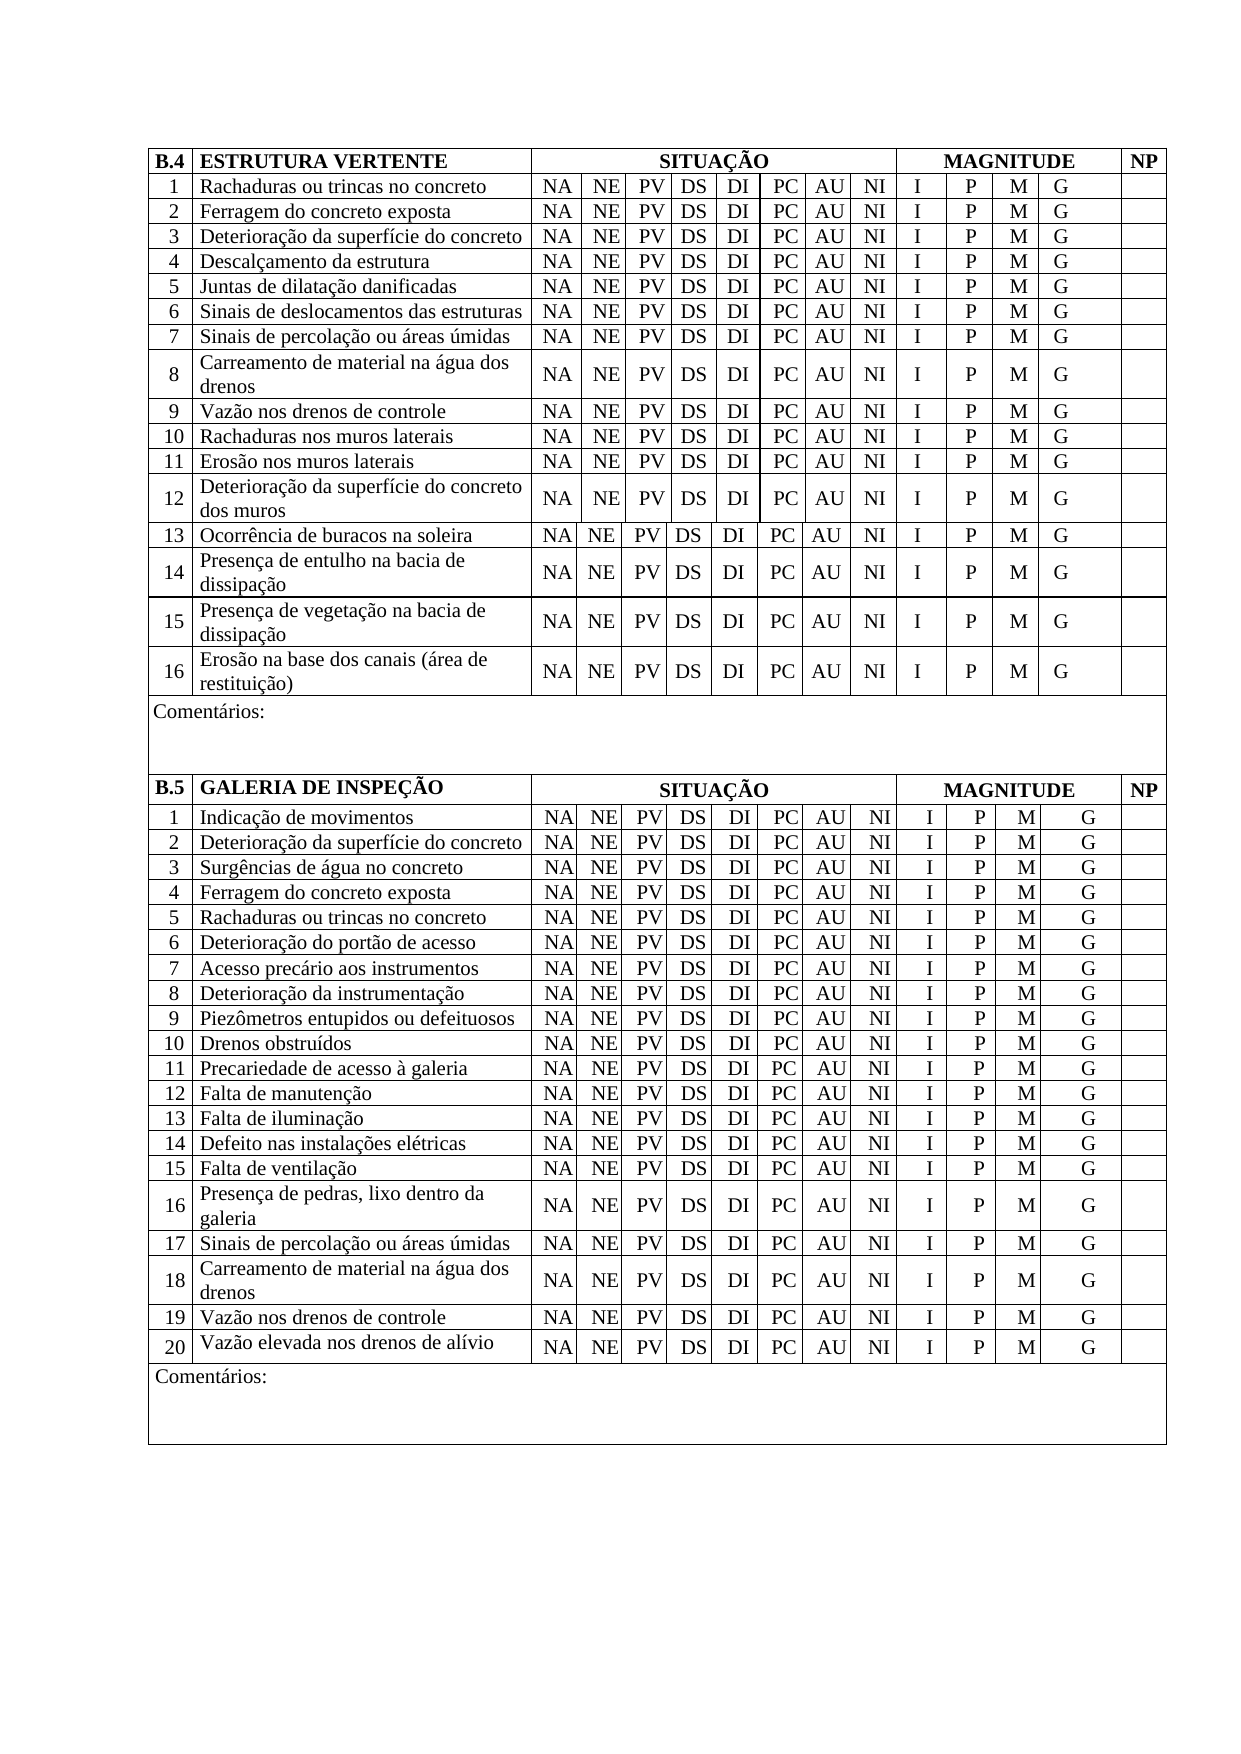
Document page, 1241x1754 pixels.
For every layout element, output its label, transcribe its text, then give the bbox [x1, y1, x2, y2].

table_cell I [897, 1305, 946, 1329]
table_cell NA [532, 274, 581, 298]
table_cell P [947, 474, 992, 522]
table_cell DS [672, 249, 716, 273]
table_cell PV [622, 1231, 666, 1254]
table_cell PV [626, 199, 671, 223]
table_cell NI [851, 1156, 896, 1180]
table_cell NI [851, 174, 896, 198]
table_cell PV [622, 805, 666, 829]
table_cell DI [717, 350, 759, 398]
table_cell AU [806, 174, 850, 198]
table_cell NA [532, 1156, 576, 1180]
table_cell P [947, 449, 992, 473]
table_cell DS [672, 274, 716, 298]
table_cell P [947, 1330, 995, 1363]
table_cell I [897, 1006, 946, 1030]
table_cell G [1041, 1231, 1121, 1254]
table_cell P [947, 1181, 995, 1229]
table_cell NI [851, 880, 896, 904]
table_cell AU [806, 399, 850, 423]
table_cell NE [582, 199, 625, 223]
table_cell DI [712, 1330, 757, 1363]
table_cell M [993, 350, 1038, 398]
table_cell AU [803, 1081, 850, 1105]
table_cell Carreamento de material na água dos drenos [193, 1256, 531, 1304]
table_cell Sinais de percolação ou áreas úmidas [193, 1231, 531, 1254]
table_cell DI [712, 880, 757, 904]
table_cell NE [582, 399, 625, 423]
table_cell AU [806, 350, 850, 398]
table_cell M [996, 1031, 1040, 1055]
table_cell 14 [149, 548, 192, 596]
table_cell AU [803, 1156, 850, 1180]
table_cell PC [758, 1081, 802, 1105]
table_cell I [897, 548, 946, 596]
table_cell PC [761, 174, 805, 198]
table_cell NE [577, 1006, 621, 1030]
table_cell I [897, 399, 946, 423]
table_cell M [993, 174, 1038, 198]
table_cell PV [626, 399, 671, 423]
table_cell NA [532, 399, 581, 423]
table_cell [1122, 1231, 1166, 1254]
table_cell AU [803, 855, 850, 879]
table_cell G [1041, 1006, 1121, 1030]
table_cell PV [622, 1256, 666, 1304]
table_cell PC [761, 274, 805, 298]
table_cell PV [622, 1056, 666, 1080]
table_cell Surgências de água no concreto [193, 855, 531, 879]
table_cell DI [712, 1231, 757, 1254]
table_cell NA [532, 981, 576, 1004]
table_cell M [996, 1006, 1040, 1030]
table_cell NI [851, 1106, 896, 1130]
table_cell PV [622, 1156, 666, 1180]
table_header NP [1122, 149, 1166, 173]
table_cell 2 [149, 199, 192, 223]
table_cell M [993, 449, 1038, 473]
table_cell M [993, 548, 1038, 596]
table_cell M [996, 1330, 1040, 1363]
table_cell DI [717, 299, 759, 323]
table_cell NI [851, 1181, 896, 1229]
table_cell G [1041, 930, 1121, 954]
table_cell Deterioração da superfície do concreto [193, 830, 531, 854]
table_cell NA [532, 955, 576, 979]
table_cell I [897, 174, 946, 198]
table_cell PC [758, 981, 802, 1004]
table_cell AU [803, 1181, 850, 1229]
table_cell Sinais de deslocamentos das estruturas [193, 299, 531, 323]
table_cell NI [851, 647, 896, 695]
table_cell DS [667, 1106, 711, 1130]
table_cell PV [626, 449, 671, 473]
table_cell NI [851, 274, 896, 298]
table_cell G [1039, 523, 1121, 547]
table_cell AU [803, 981, 850, 1004]
table_cell Comentários: [149, 696, 1166, 774]
table_cell Presença de vegetação na bacia de dissipação [193, 598, 531, 646]
table_cell 19 [149, 1305, 192, 1329]
table_cell 11 [149, 1056, 192, 1080]
table_cell G [1039, 274, 1121, 298]
table_header SITUAÇÃO [532, 149, 896, 173]
table_cell NE [582, 274, 625, 298]
table_cell DI [712, 805, 757, 829]
table_cell NA [532, 1031, 576, 1055]
table_cell I [897, 1330, 946, 1363]
table_cell NI [851, 350, 896, 398]
table_cell DI [717, 449, 759, 473]
table_cell PC [761, 325, 805, 348]
table_cell PV [622, 1081, 666, 1105]
table_cell PV [626, 174, 671, 198]
table_cell 7 [149, 325, 192, 348]
table_cell PC [758, 805, 802, 829]
table_cell NE [577, 1056, 621, 1080]
table_cell NE [577, 1181, 621, 1229]
table_cell AU [803, 1056, 850, 1080]
table_cell AU [803, 548, 850, 596]
table_cell M [993, 424, 1038, 448]
table_cell [1122, 1106, 1166, 1130]
table_cell PV [622, 1006, 666, 1030]
table_cell DI [712, 1181, 757, 1229]
table_cell NI [851, 1031, 896, 1055]
table_cell Vazão elevada nos drenos de alívio [193, 1330, 531, 1363]
table_cell DS [667, 1330, 711, 1363]
table_cell NI [851, 598, 896, 646]
table_cell PV [622, 955, 666, 979]
table_cell 4 [149, 880, 192, 904]
table_cell NI [851, 299, 896, 323]
table_cell PC [758, 1305, 802, 1329]
table_cell Erosão na base dos canais (área de restituição) [193, 647, 531, 695]
table_cell 1 [149, 174, 192, 198]
table_cell G [1041, 1181, 1121, 1229]
table_cell AU [803, 880, 850, 904]
table_cell M [993, 274, 1038, 298]
table_cell DI [717, 274, 759, 298]
table_cell NE [577, 1131, 621, 1155]
table_cell P [947, 1156, 995, 1180]
table_cell Drenos obstruídos [193, 1031, 531, 1055]
table_cell NI [851, 1231, 896, 1254]
table_cell DS [667, 855, 711, 879]
table_cell NE [577, 981, 621, 1004]
table_cell M [996, 1181, 1040, 1229]
table_cell DS [667, 1305, 711, 1329]
table_cell NE [577, 1256, 621, 1304]
table_cell DS [667, 981, 711, 1004]
table_cell P [947, 199, 992, 223]
table_cell NI [851, 955, 896, 979]
table_cell [1122, 805, 1166, 829]
table_cell [1122, 249, 1166, 273]
table_cell AU [803, 955, 850, 979]
table_cell [1122, 1181, 1166, 1229]
table_cell [1122, 647, 1166, 695]
table_cell DS [672, 224, 716, 248]
table_header B.4 [149, 149, 192, 173]
table_cell NA [532, 1056, 576, 1080]
table_cell [1122, 1031, 1166, 1055]
table_cell M [996, 1131, 1040, 1155]
table_cell P [947, 299, 992, 323]
table_cell NE [582, 224, 625, 248]
table_cell NI [851, 830, 896, 854]
table_cell PC [758, 1006, 802, 1030]
table_cell DS [667, 1156, 711, 1180]
table_cell NI [851, 424, 896, 448]
table_cell 16 [149, 647, 192, 695]
table_cell G [1041, 1330, 1121, 1363]
table_cell G [1039, 598, 1121, 646]
table_cell NE [582, 424, 625, 448]
table_cell M [996, 880, 1040, 904]
table_cell NA [532, 905, 576, 929]
table_cell 11 [149, 449, 192, 473]
table_cell PC [758, 1031, 802, 1055]
table_cell I [897, 955, 946, 979]
table_cell DI [712, 1131, 757, 1155]
table_cell PC [761, 249, 805, 273]
table_cell I [897, 474, 946, 522]
table_cell I [897, 299, 946, 323]
table_cell AU [806, 274, 850, 298]
table_cell DS [667, 905, 711, 929]
table_cell [1122, 274, 1166, 298]
table_cell NA [532, 830, 576, 854]
table_cell DS [667, 830, 711, 854]
table_cell PC [758, 1131, 802, 1155]
table_cell I [897, 1256, 946, 1304]
table_cell NA [532, 1181, 576, 1229]
table_header ESTRUTURA VERTENTE [193, 149, 531, 173]
table_cell 6 [149, 299, 192, 323]
table_cell [1122, 930, 1166, 954]
table_cell NA [532, 199, 581, 223]
table_cell NE [577, 548, 621, 596]
table_cell M [993, 399, 1038, 423]
table_cell DS [667, 880, 711, 904]
table_cell Deterioração do portão de acesso [193, 930, 531, 954]
table_cell G [1041, 1106, 1121, 1130]
table_cell Ocorrência de buracos na soleira [193, 523, 531, 547]
table_cell DI [712, 1305, 757, 1329]
table_cell DS [667, 930, 711, 954]
table_cell NE [577, 1031, 621, 1055]
table_cell [1122, 981, 1166, 1004]
table_cell M [993, 523, 1038, 547]
table_cell [1122, 1081, 1166, 1105]
table_cell I [897, 1231, 946, 1254]
table_cell NI [851, 199, 896, 223]
table_cell I [897, 930, 946, 954]
table_cell NA [532, 805, 576, 829]
table_cell G [1039, 474, 1121, 522]
table_cell NA [532, 224, 581, 248]
table_cell Falta de iluminação [193, 1106, 531, 1130]
table_cell NI [851, 981, 896, 1004]
table_cell DS [672, 325, 716, 348]
table_cell 8 [149, 981, 192, 1004]
table_cell 2 [149, 830, 192, 854]
table_cell 15 [149, 598, 192, 646]
table_cell Descalçamento da estrutura [193, 249, 531, 273]
table_cell NE [582, 299, 625, 323]
table_cell DI [717, 224, 759, 248]
table_cell PV [622, 905, 666, 929]
table_cell I [897, 1131, 946, 1155]
table_cell Rachaduras ou trincas no concreto [193, 905, 531, 929]
table_cell PV [622, 1106, 666, 1130]
table_cell AU [803, 1131, 850, 1155]
table_cell DS [667, 1256, 711, 1304]
table_cell P [947, 830, 995, 854]
table_cell AU [803, 598, 850, 646]
table_cell PV [626, 249, 671, 273]
table_cell DI [717, 199, 759, 223]
table_cell NA [532, 474, 581, 522]
table_cell Rachaduras nos muros laterais [193, 424, 531, 448]
table_cell M [996, 955, 1040, 979]
table_cell NA [532, 1081, 576, 1105]
table_cell I [897, 855, 946, 879]
table_cell Piezômetros entupidos ou defeituosos [193, 1006, 531, 1030]
table_cell P [947, 224, 992, 248]
table_cell PC [761, 399, 805, 423]
table_cell P [947, 855, 995, 879]
table_cell NA [532, 548, 576, 596]
table_cell G [1041, 1056, 1121, 1080]
table_cell G [1039, 548, 1121, 596]
table_cell Presença de pedras, lixo dentro da galeria [193, 1181, 531, 1229]
table_cell AU [806, 424, 850, 448]
table_cell DI [712, 1006, 757, 1030]
table_cell 3 [149, 224, 192, 248]
table_cell NA [532, 325, 581, 348]
table_cell PC [758, 647, 802, 695]
table_cell Deterioração da superfície do concreto [193, 224, 531, 248]
table_cell 9 [149, 399, 192, 423]
table_cell G [1039, 224, 1121, 248]
table_cell PC [758, 955, 802, 979]
table_cell DI [712, 930, 757, 954]
table_cell I [897, 1106, 946, 1130]
table_cell DI [712, 647, 757, 695]
table_cell Precariedade de acesso à galeria [193, 1056, 531, 1080]
table_cell NI [851, 449, 896, 473]
table_cell NE [577, 1156, 621, 1180]
table_cell [1122, 325, 1166, 348]
table_cell NI [851, 548, 896, 596]
table_cell NE [577, 523, 621, 547]
table_cell NA [532, 449, 581, 473]
table_cell P [947, 350, 992, 398]
table_cell G [1039, 199, 1121, 223]
table_cell Ferragem do concreto exposta [193, 199, 531, 223]
table_cell G [1041, 1131, 1121, 1155]
table_cell DI [717, 424, 759, 448]
table_cell G [1041, 805, 1121, 829]
table_cell AU [806, 325, 850, 348]
table_cell AU [806, 199, 850, 223]
table_cell I [897, 880, 946, 904]
table_cell PV [622, 1131, 666, 1155]
table_cell PC [758, 880, 802, 904]
table_cell NP [1122, 775, 1166, 804]
table_header MAGNITUDE [897, 149, 1121, 173]
table_cell DI [717, 174, 759, 198]
table_cell [1122, 399, 1166, 423]
table_cell 14 [149, 1131, 192, 1155]
table_cell M [996, 1081, 1040, 1105]
table_cell AU [803, 1256, 850, 1304]
table_cell P [947, 325, 992, 348]
table_cell P [947, 905, 995, 929]
table_cell DS [672, 449, 716, 473]
table_cell P [947, 548, 992, 596]
table_cell NA [532, 1131, 576, 1155]
table_cell [1122, 955, 1166, 979]
table_cell P [947, 424, 992, 448]
table_cell P [947, 880, 995, 904]
table_cell M [996, 1156, 1040, 1180]
table_cell [1122, 548, 1166, 596]
table_cell PV [626, 350, 671, 398]
table_cell M [993, 299, 1038, 323]
table_cell 16 [149, 1181, 192, 1229]
table_cell DS [667, 647, 711, 695]
table_cell PC [761, 299, 805, 323]
table_cell PV [622, 1305, 666, 1329]
table_cell [1122, 199, 1166, 223]
table_cell PV [622, 598, 666, 646]
table_cell PC [758, 830, 802, 854]
table_cell I [897, 905, 946, 929]
table_cell PC [758, 1156, 802, 1180]
table_cell PV [622, 548, 666, 596]
table_cell [1122, 299, 1166, 323]
table_cell G [1041, 981, 1121, 1004]
table_cell G [1041, 1031, 1121, 1055]
table_cell NE [582, 449, 625, 473]
table_cell NE [577, 647, 621, 695]
table_cell AU [806, 449, 850, 473]
table_cell I [897, 325, 946, 348]
table_cell I [897, 350, 946, 398]
table_cell [1122, 1131, 1166, 1155]
table_cell I [897, 249, 946, 273]
table_cell NI [851, 1056, 896, 1080]
table_cell Juntas de dilatação danificadas [193, 274, 531, 298]
table_cell 18 [149, 1256, 192, 1304]
table_cell NA [532, 1256, 576, 1304]
table_cell 4 [149, 249, 192, 273]
table_cell PV [622, 523, 666, 547]
table_cell I [897, 199, 946, 223]
table_cell Deterioração da superfície do concreto dos muros [193, 474, 531, 522]
table_cell Presença de entulho na bacia de dissipação [193, 548, 531, 596]
table_cell PV [626, 274, 671, 298]
table_cell PC [761, 199, 805, 223]
table_cell DS [667, 548, 711, 596]
table_cell I [897, 1181, 946, 1229]
table_cell DI [712, 598, 757, 646]
table_cell AU [803, 523, 850, 547]
table_cell [1122, 1006, 1166, 1030]
table_cell Acesso precário aos instrumentos [193, 955, 531, 979]
table_cell AU [803, 647, 850, 695]
table_cell DS [667, 1181, 711, 1229]
table_cell NE [577, 1330, 621, 1363]
table_cell Erosão nos muros laterais [193, 449, 531, 473]
table_cell NI [851, 805, 896, 829]
table_cell DI [717, 474, 759, 522]
table_cell P [947, 1081, 995, 1105]
table_cell NA [532, 1006, 576, 1030]
table_cell AU [803, 1006, 850, 1030]
table_cell AU [803, 1231, 850, 1254]
table_cell G [1041, 905, 1121, 929]
table_cell NI [851, 905, 896, 929]
table_cell Falta de ventilação [193, 1156, 531, 1180]
table_cell NE [577, 830, 621, 854]
table_cell 15 [149, 1156, 192, 1180]
table_cell AU [803, 830, 850, 854]
table_cell M [996, 830, 1040, 854]
table_cell M [996, 1231, 1040, 1254]
table_cell Defeito nas instalações elétricas [193, 1131, 531, 1155]
table_cell M [996, 1256, 1040, 1304]
table_cell P [947, 981, 995, 1004]
table_cell NE [582, 474, 625, 522]
table_cell NI [851, 1330, 896, 1363]
table_cell PC [758, 1106, 802, 1130]
table_cell M [993, 325, 1038, 348]
table_cell NA [532, 1305, 576, 1329]
table_cell NA [532, 647, 576, 695]
table_cell M [996, 905, 1040, 929]
table_cell I [897, 805, 946, 829]
table_cell PV [622, 1181, 666, 1229]
table_cell DI [712, 955, 757, 979]
table_cell I [897, 647, 946, 695]
table_cell M [996, 855, 1040, 879]
table_cell 20 [149, 1330, 192, 1363]
table_cell G [1039, 325, 1121, 348]
table_cell P [947, 647, 992, 695]
table_cell DS [667, 955, 711, 979]
table_cell PV [626, 299, 671, 323]
table_cell Rachaduras ou trincas no concreto [193, 174, 531, 198]
table_cell DS [672, 399, 716, 423]
table_cell Vazão nos drenos de controle [193, 399, 531, 423]
table_cell NI [851, 1131, 896, 1155]
table_cell NA [532, 299, 581, 323]
table_cell DS [667, 1006, 711, 1030]
table_cell Deterioração da instrumentação [193, 981, 531, 1004]
table_cell PV [622, 855, 666, 879]
table_cell NI [851, 249, 896, 273]
table_cell P [947, 1056, 995, 1080]
table_cell PC [758, 1330, 802, 1363]
table_cell P [947, 249, 992, 273]
table_cell NI [851, 1256, 896, 1304]
table_cell NE [577, 1106, 621, 1130]
table_cell [1122, 424, 1166, 448]
table_cell DS [667, 1081, 711, 1105]
table_cell PV [626, 325, 671, 348]
table_cell I [897, 1156, 946, 1180]
table_cell NE [577, 1231, 621, 1254]
table_cell NA [532, 174, 581, 198]
table_cell PV [622, 830, 666, 854]
table_cell AU [806, 474, 850, 522]
table_cell Falta de manutenção [193, 1081, 531, 1105]
table_cell NE [582, 249, 625, 273]
table_cell PV [622, 930, 666, 954]
table_cell NI [851, 523, 896, 547]
table_cell DI [712, 548, 757, 596]
table_cell [1122, 474, 1166, 522]
table_cell Carreamento de material na água dos drenos [193, 350, 531, 398]
table_cell G [1039, 249, 1121, 273]
table_cell NI [851, 855, 896, 879]
table_cell I [897, 224, 946, 248]
table_cell 3 [149, 855, 192, 879]
table_cell M [996, 1305, 1040, 1329]
table_cell I [897, 981, 946, 1004]
table_cell [1122, 1056, 1166, 1080]
table_cell DS [672, 350, 716, 398]
table_cell 8 [149, 350, 192, 398]
table_cell NA [532, 1330, 576, 1363]
table_cell [1122, 224, 1166, 248]
table_cell AU [806, 299, 850, 323]
table_cell NA [532, 598, 576, 646]
table_cell NE [577, 805, 621, 829]
table_cell [1122, 598, 1166, 646]
table_cell P [947, 1256, 995, 1304]
table_cell [1122, 174, 1166, 198]
table_cell I [897, 1056, 946, 1080]
table_cell G [1041, 1156, 1121, 1180]
table_cell NE [577, 955, 621, 979]
table_cell B.5 [149, 775, 192, 804]
table_cell G [1039, 399, 1121, 423]
table_cell DS [667, 523, 711, 547]
table_cell DI [712, 1256, 757, 1304]
table_cell AU [806, 224, 850, 248]
table_cell 17 [149, 1231, 192, 1254]
table_cell AU [803, 805, 850, 829]
table_cell P [947, 598, 992, 646]
table_cell DS [672, 199, 716, 223]
table_cell NI [851, 930, 896, 954]
table_cell [1122, 830, 1166, 854]
table_cell G [1039, 350, 1121, 398]
table_cell P [947, 274, 992, 298]
table_cell Comentários: [149, 1364, 1166, 1444]
table_cell AU [803, 1330, 850, 1363]
table_cell I [897, 1031, 946, 1055]
table_cell G [1039, 424, 1121, 448]
table_cell DI [712, 855, 757, 879]
table_cell [1122, 1305, 1166, 1329]
table_cell 5 [149, 905, 192, 929]
table_cell P [947, 930, 995, 954]
table_cell PC [758, 598, 802, 646]
table_cell NE [577, 930, 621, 954]
table_cell PC [758, 1181, 802, 1229]
table_cell PV [626, 424, 671, 448]
table_cell [1122, 523, 1166, 547]
table_cell M [996, 1056, 1040, 1080]
table_cell M [993, 224, 1038, 248]
table_cell [1122, 855, 1166, 879]
table_cell PC [758, 523, 802, 547]
table_cell M [993, 474, 1038, 522]
table_cell AU [806, 249, 850, 273]
table_cell NE [577, 855, 621, 879]
table_cell PC [758, 855, 802, 879]
table_cell DI [717, 325, 759, 348]
table_cell DI [712, 1106, 757, 1130]
table_cell AU [803, 930, 850, 954]
table_cell PV [622, 1330, 666, 1363]
table_cell NE [577, 905, 621, 929]
table_cell PC [761, 449, 805, 473]
table_cell G [1039, 299, 1121, 323]
table_cell DS [667, 805, 711, 829]
table_cell 12 [149, 474, 192, 522]
table_cell PC [758, 905, 802, 929]
table_cell NA [532, 880, 576, 904]
table_cell NA [532, 249, 581, 273]
table_cell Sinais de percolação ou áreas úmidas [193, 325, 531, 348]
table_cell PC [758, 1231, 802, 1254]
table_cell DS [667, 1056, 711, 1080]
table_cell NE [577, 880, 621, 904]
table_cell M [993, 199, 1038, 223]
table_cell AU [803, 1031, 850, 1055]
table_cell G [1041, 880, 1121, 904]
table_cell Indicação de movimentos [193, 805, 531, 829]
table_cell 9 [149, 1006, 192, 1030]
table_cell NE [577, 1081, 621, 1105]
table_cell NE [582, 174, 625, 198]
table_cell G [1041, 1081, 1121, 1105]
table_cell P [947, 1131, 995, 1155]
table_cell 5 [149, 274, 192, 298]
table_cell PV [622, 647, 666, 695]
table_cell Ferragem do concreto exposta [193, 880, 531, 904]
table_cell M [993, 249, 1038, 273]
table_cell SITUAÇÃO [532, 775, 896, 804]
table_cell PC [758, 548, 802, 596]
table_cell NI [851, 224, 896, 248]
table_cell PC [761, 224, 805, 248]
table_cell [1122, 1330, 1166, 1363]
table_cell P [947, 1305, 995, 1329]
table_cell PC [758, 930, 802, 954]
table_cell NA [532, 350, 581, 398]
table_cell GALERIA DE INSPEÇÃO [193, 775, 531, 804]
table_cell I [897, 830, 946, 854]
table_cell NE [577, 1305, 621, 1329]
table_cell P [947, 1031, 995, 1055]
table_cell NE [582, 350, 625, 398]
table_cell [1122, 905, 1166, 929]
table_cell 10 [149, 1031, 192, 1055]
table_cell I [897, 523, 946, 547]
table_cell 7 [149, 955, 192, 979]
table_cell I [897, 424, 946, 448]
table_cell NA [532, 930, 576, 954]
table_cell P [947, 805, 995, 829]
table_cell M [996, 805, 1040, 829]
table_cell [1122, 1156, 1166, 1180]
table_cell DI [712, 1081, 757, 1105]
table_cell AU [803, 905, 850, 929]
table_cell I [897, 1081, 946, 1105]
table_cell DI [712, 1031, 757, 1055]
table_cell Vazão nos drenos de controle [193, 1305, 531, 1329]
table_cell G [1041, 830, 1121, 854]
table_cell G [1039, 647, 1121, 695]
table_cell DS [667, 598, 711, 646]
table_cell 12 [149, 1081, 192, 1105]
table_cell M [993, 647, 1038, 695]
table_cell DS [672, 174, 716, 198]
table_cell NA [532, 523, 576, 547]
table_cell P [947, 1006, 995, 1030]
table_cell NI [851, 399, 896, 423]
table_cell M [996, 1106, 1040, 1130]
table_cell DS [672, 424, 716, 448]
table_cell [1122, 449, 1166, 473]
table_cell 6 [149, 930, 192, 954]
table_cell 13 [149, 523, 192, 547]
table_cell DI [712, 1056, 757, 1080]
table_cell P [947, 174, 992, 198]
table_cell M [996, 981, 1040, 1004]
table_cell DI [712, 1156, 757, 1180]
table_cell NA [532, 1106, 576, 1130]
table_cell NE [582, 325, 625, 348]
table_cell P [947, 1106, 995, 1130]
table_cell G [1041, 1305, 1121, 1329]
table_cell I [897, 449, 946, 473]
table_cell NI [851, 1305, 896, 1329]
table_cell DI [712, 981, 757, 1004]
table_cell NA [532, 424, 581, 448]
table_cell 1 [149, 805, 192, 829]
table_cell NI [851, 474, 896, 522]
table_cell [1122, 350, 1166, 398]
table_cell PC [761, 474, 805, 522]
table_cell P [947, 523, 992, 547]
table_cell DS [667, 1031, 711, 1055]
table_cell NA [532, 1231, 576, 1254]
table_cell [1122, 880, 1166, 904]
table_cell NI [851, 325, 896, 348]
table_cell PC [761, 424, 805, 448]
table_cell G [1041, 1256, 1121, 1304]
table_cell M [993, 598, 1038, 646]
table_cell NI [851, 1006, 896, 1030]
table_cell AU [803, 1305, 850, 1329]
table_cell [1122, 1256, 1166, 1304]
table_cell 13 [149, 1106, 192, 1130]
table_cell P [947, 955, 995, 979]
table_cell DS [672, 299, 716, 323]
table_cell P [947, 399, 992, 423]
table_cell PC [758, 1256, 802, 1304]
table_cell DS [667, 1131, 711, 1155]
table_cell NA [532, 855, 576, 879]
table_cell PV [622, 1031, 666, 1055]
table_cell M [996, 930, 1040, 954]
table_cell G [1039, 174, 1121, 198]
table_cell DI [712, 830, 757, 854]
table_cell G [1039, 449, 1121, 473]
table_cell PV [626, 474, 671, 522]
table_cell DI [717, 249, 759, 273]
table_cell PV [622, 880, 666, 904]
table_cell DS [667, 1231, 711, 1254]
table_cell PC [761, 350, 805, 398]
table_cell AU [803, 1106, 850, 1130]
table_cell DS [672, 474, 716, 522]
table_cell PV [622, 981, 666, 1004]
table_cell PC [758, 1056, 802, 1080]
table_cell P [947, 1231, 995, 1254]
table_cell DI [712, 905, 757, 929]
table_cell PV [626, 224, 671, 248]
table_cell G [1041, 955, 1121, 979]
table_cell NI [851, 1081, 896, 1105]
table_cell MAGNITUDE [897, 775, 1121, 804]
table_cell NE [577, 598, 621, 646]
table_cell DI [717, 399, 759, 423]
table_cell G [1041, 855, 1121, 879]
table_cell 10 [149, 424, 192, 448]
table_cell I [897, 598, 946, 646]
table_cell DI [712, 523, 757, 547]
table_cell I [897, 274, 946, 298]
